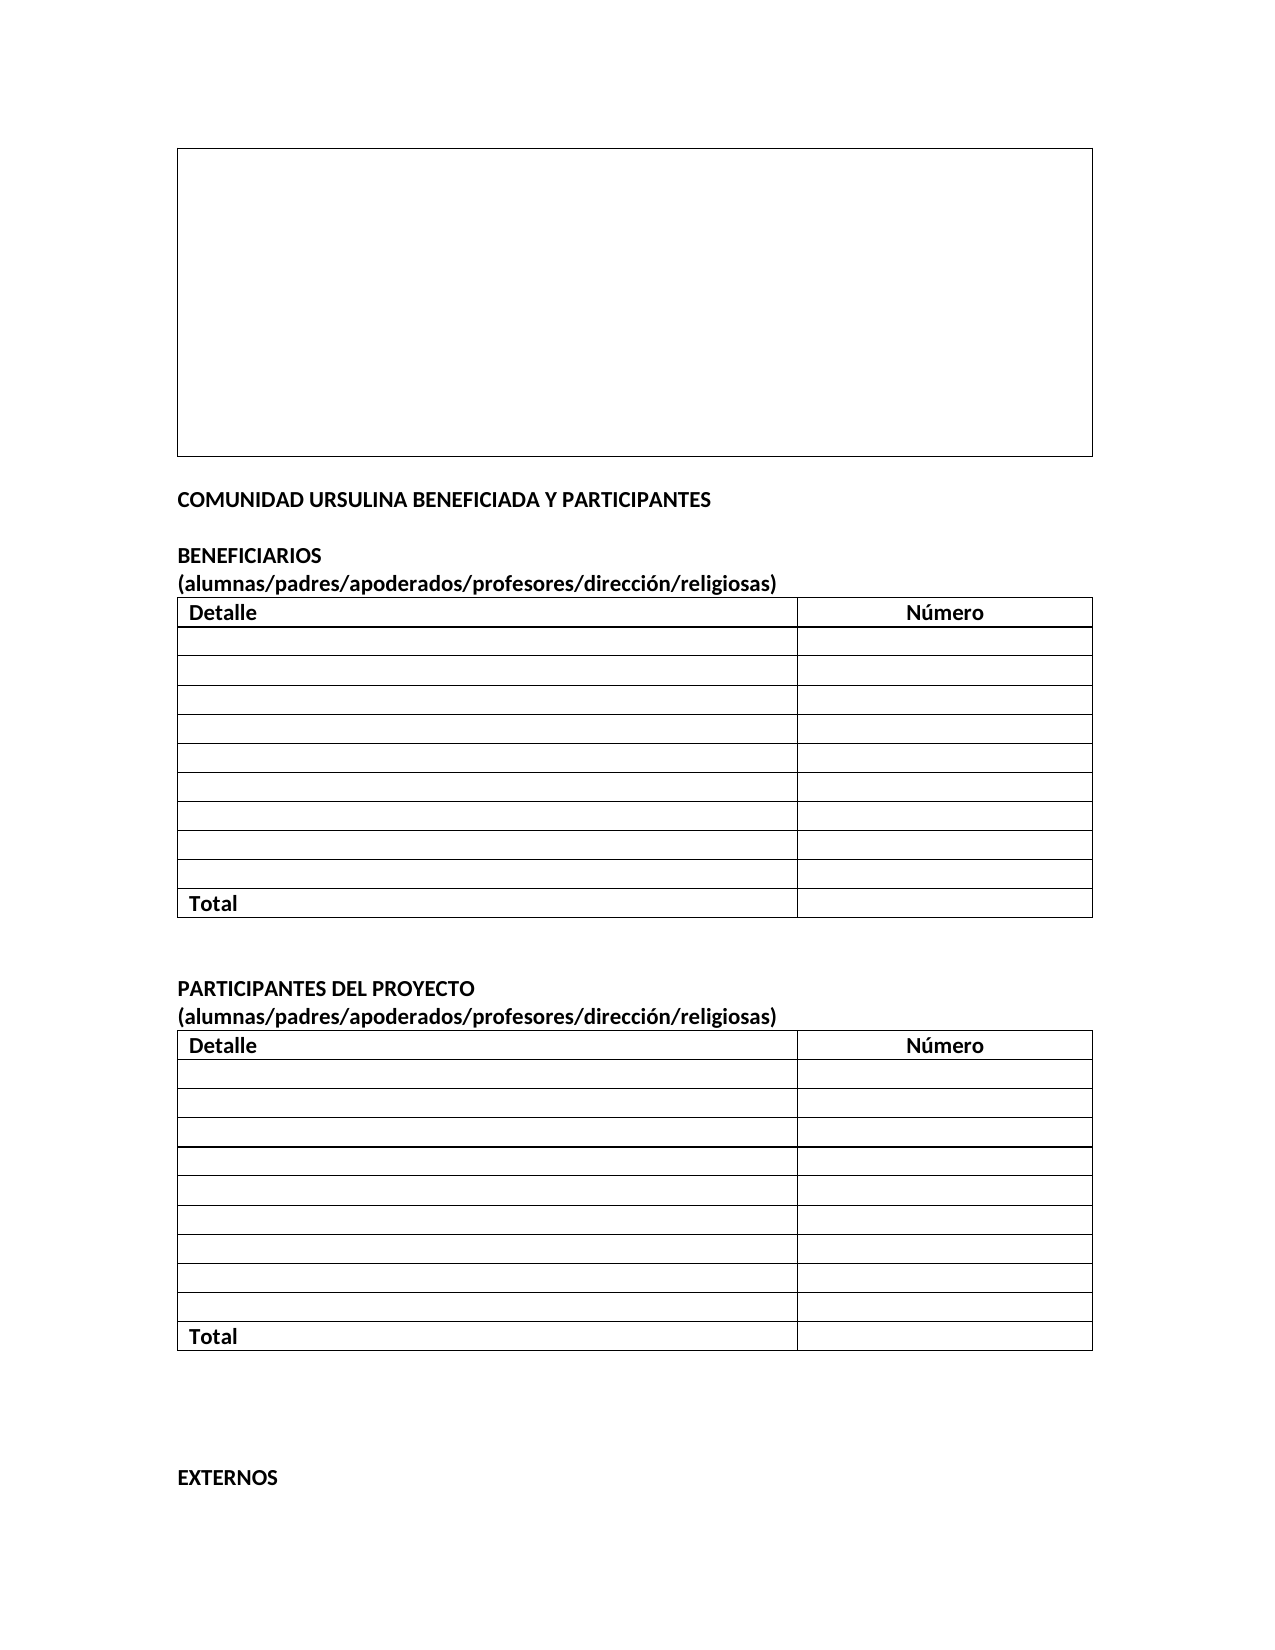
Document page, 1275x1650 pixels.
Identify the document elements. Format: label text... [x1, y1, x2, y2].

text BENEFICIARIOS [177, 541, 1098, 569]
table_header [178, 149, 1092, 456]
table_cell [178, 1060, 797, 1088]
table_cell [178, 1293, 797, 1321]
table_cell [798, 715, 1092, 743]
table_cell [798, 1235, 1092, 1263]
table_cell [798, 1293, 1092, 1321]
text EXTERNOS [177, 1463, 1098, 1491]
table_cell [178, 802, 797, 830]
table_cell [798, 1148, 1092, 1175]
table_cell [178, 1264, 797, 1292]
table_cell [798, 1089, 1092, 1117]
table_header Número [798, 598, 1092, 626]
table_cell [178, 1206, 797, 1233]
table_cell [178, 1235, 797, 1263]
table_header Número [798, 1031, 1092, 1059]
text (alumnas/padres/apoderados/profesores/dirección/religiosas) [177, 569, 1098, 597]
table_cell [178, 744, 797, 772]
table_cell [178, 1148, 797, 1175]
table_cell [178, 656, 797, 684]
table_cell [798, 744, 1092, 772]
table_cell [798, 1118, 1092, 1146]
table_cell [798, 1206, 1092, 1233]
table_cell Total [178, 889, 797, 917]
table_cell [178, 686, 797, 713]
table_cell [798, 773, 1092, 801]
table_header Detalle [178, 1031, 797, 1059]
text COMUNIDAD URSULINA BENEFICIADA Y PARTICIPANTES [177, 485, 1098, 513]
table_cell [798, 1060, 1092, 1088]
table_cell [798, 656, 1092, 684]
table_cell [798, 802, 1092, 830]
table_cell [178, 831, 797, 859]
table_cell [798, 1264, 1092, 1292]
table_cell Total [178, 1322, 797, 1350]
table_cell [178, 1176, 797, 1204]
table_cell [178, 860, 797, 888]
table_cell [798, 831, 1092, 859]
table_cell [798, 1322, 1092, 1350]
table_cell [798, 686, 1092, 713]
text (alumnas/padres/apoderados/profesores/dirección/religiosas) [177, 1002, 1098, 1030]
table_cell [178, 1118, 797, 1146]
table_cell [178, 773, 797, 801]
table_cell [798, 628, 1092, 655]
table_cell [178, 715, 797, 743]
table_cell [178, 1089, 797, 1117]
text PARTICIPANTES DEL PROYECTO [177, 974, 1098, 1002]
table_header Detalle [178, 598, 797, 626]
table_cell [178, 628, 797, 655]
table_cell [798, 860, 1092, 888]
table_cell [798, 1176, 1092, 1204]
table_cell [798, 889, 1092, 917]
